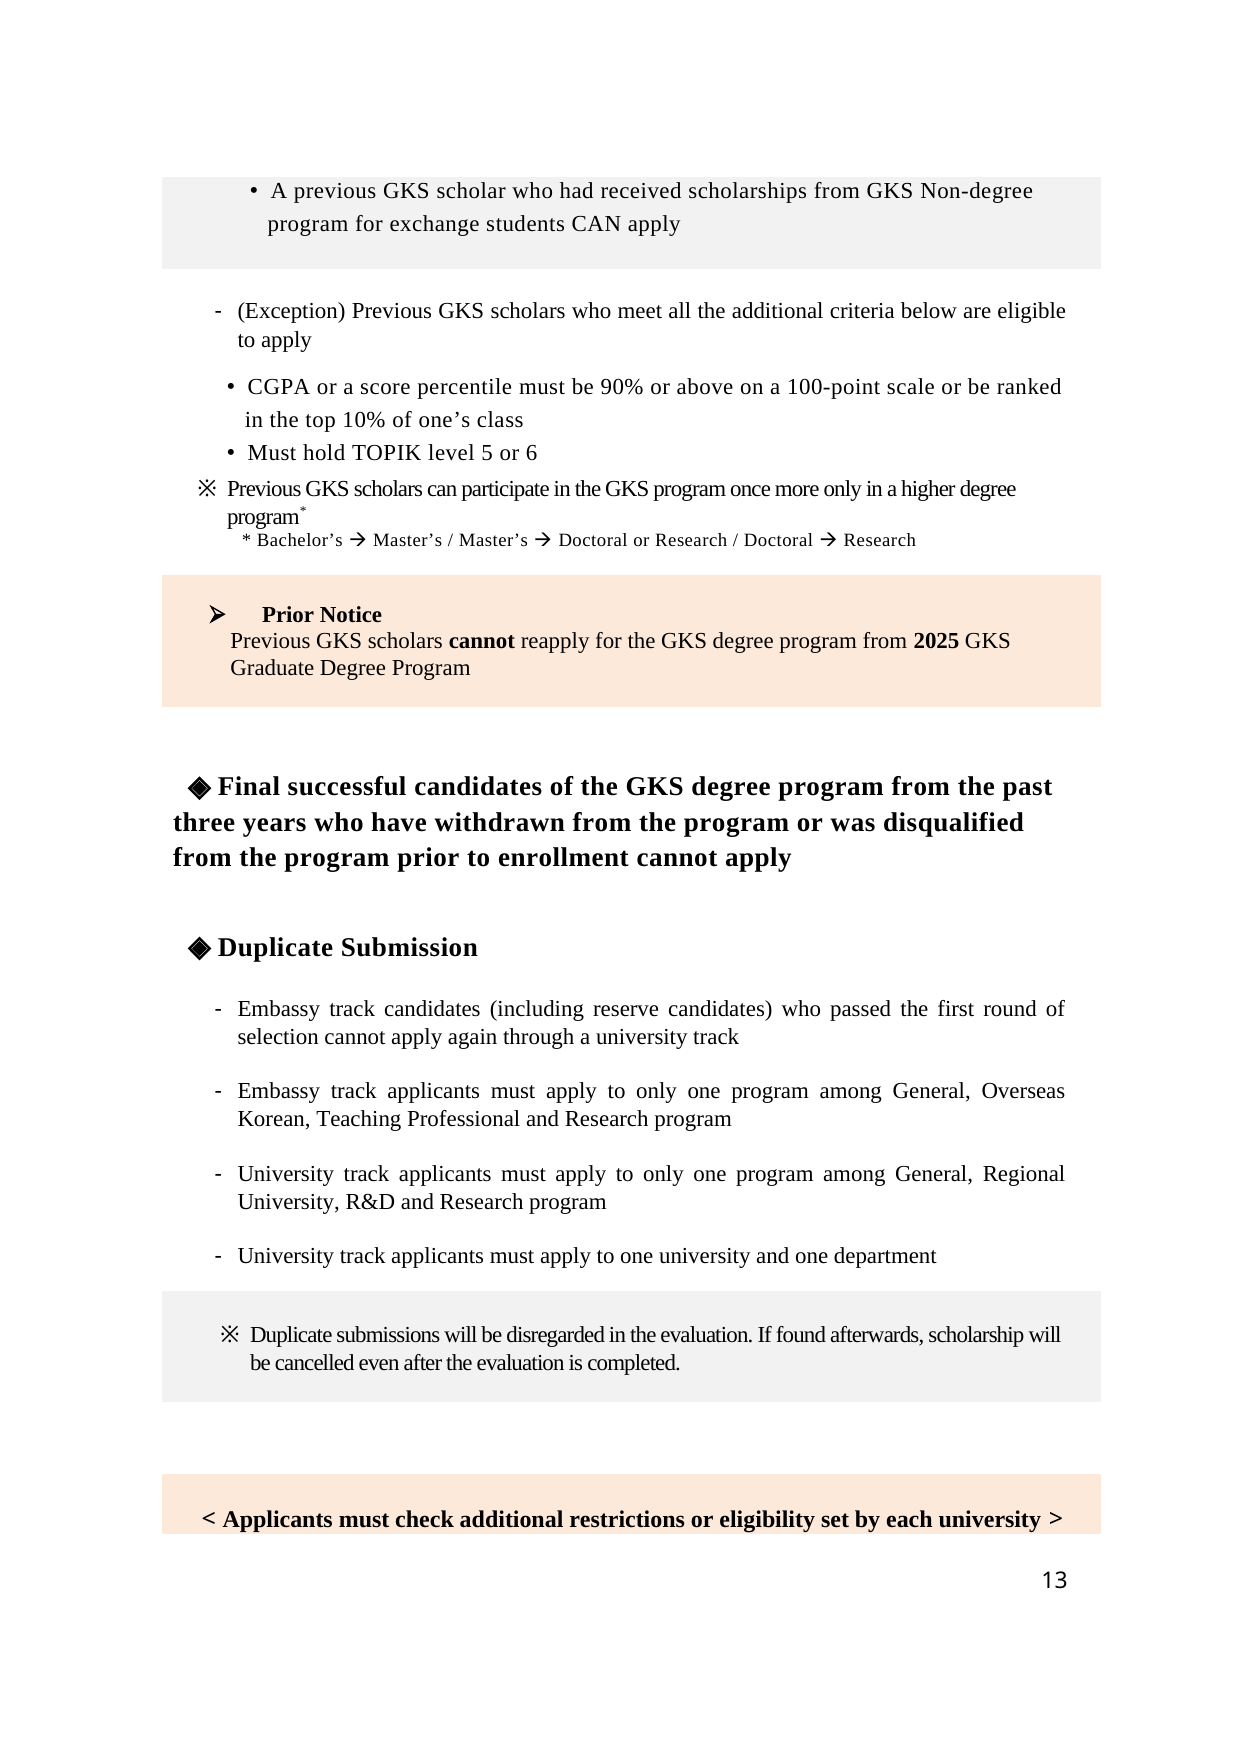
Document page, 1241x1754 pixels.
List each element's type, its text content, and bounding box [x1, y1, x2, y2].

list Previous GKS scholars can participate in the GKS program once more only in a higher degree program* [197, 472, 1067, 529]
text * Bachelor’s Master’s / Master’s Doctoral or Research / Doctoral Research [242, 529, 1067, 551]
list University track applicants must apply to only one program among General, Regional University, R&D and Research program [214, 1157, 1067, 1214]
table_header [162, 177, 1101, 269]
table_header Duplicate submissions will be disregarded in the evaluation. If found afterwards, scholarship will be cancelled even after the evaluation is completed. [162, 1291, 1101, 1402]
subtitle ◈ Duplicate Submission [173, 927, 1067, 962]
list University track applicants must apply to one university and one department [214, 1239, 1067, 1271]
list Embassy track applicants must apply to only one program among General, Overseas Korean, Teaching Professional and Research program [214, 1074, 1067, 1132]
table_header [162, 1474, 1101, 1534]
subtitle ◈ Final successful candidates of the GKS degree program from the past three years who have withdrawn from the program or was disqualified from the program prior to enrollment cannot apply [173, 767, 1067, 872]
list CGPA or a score percentile must be 90% or above on a 100-point scale or be ranked in the top 10% of one’s class [227, 373, 1067, 432]
table_header Prior Notice Previous GKS scholars cannot reapply for the GKS degree program from 2025 GKS Graduate Degree Program [162, 575, 1101, 707]
list Embassy track candidates (including reserve candidates) who passed the first round of selection cannot apply again through a university track [214, 992, 1067, 1049]
list Must hold TOPIK level 5 or 6 [227, 439, 1067, 465]
list (Exception) Previous GKS scholars who meet all the additional criteria below are eligible to apply [214, 294, 1067, 352]
